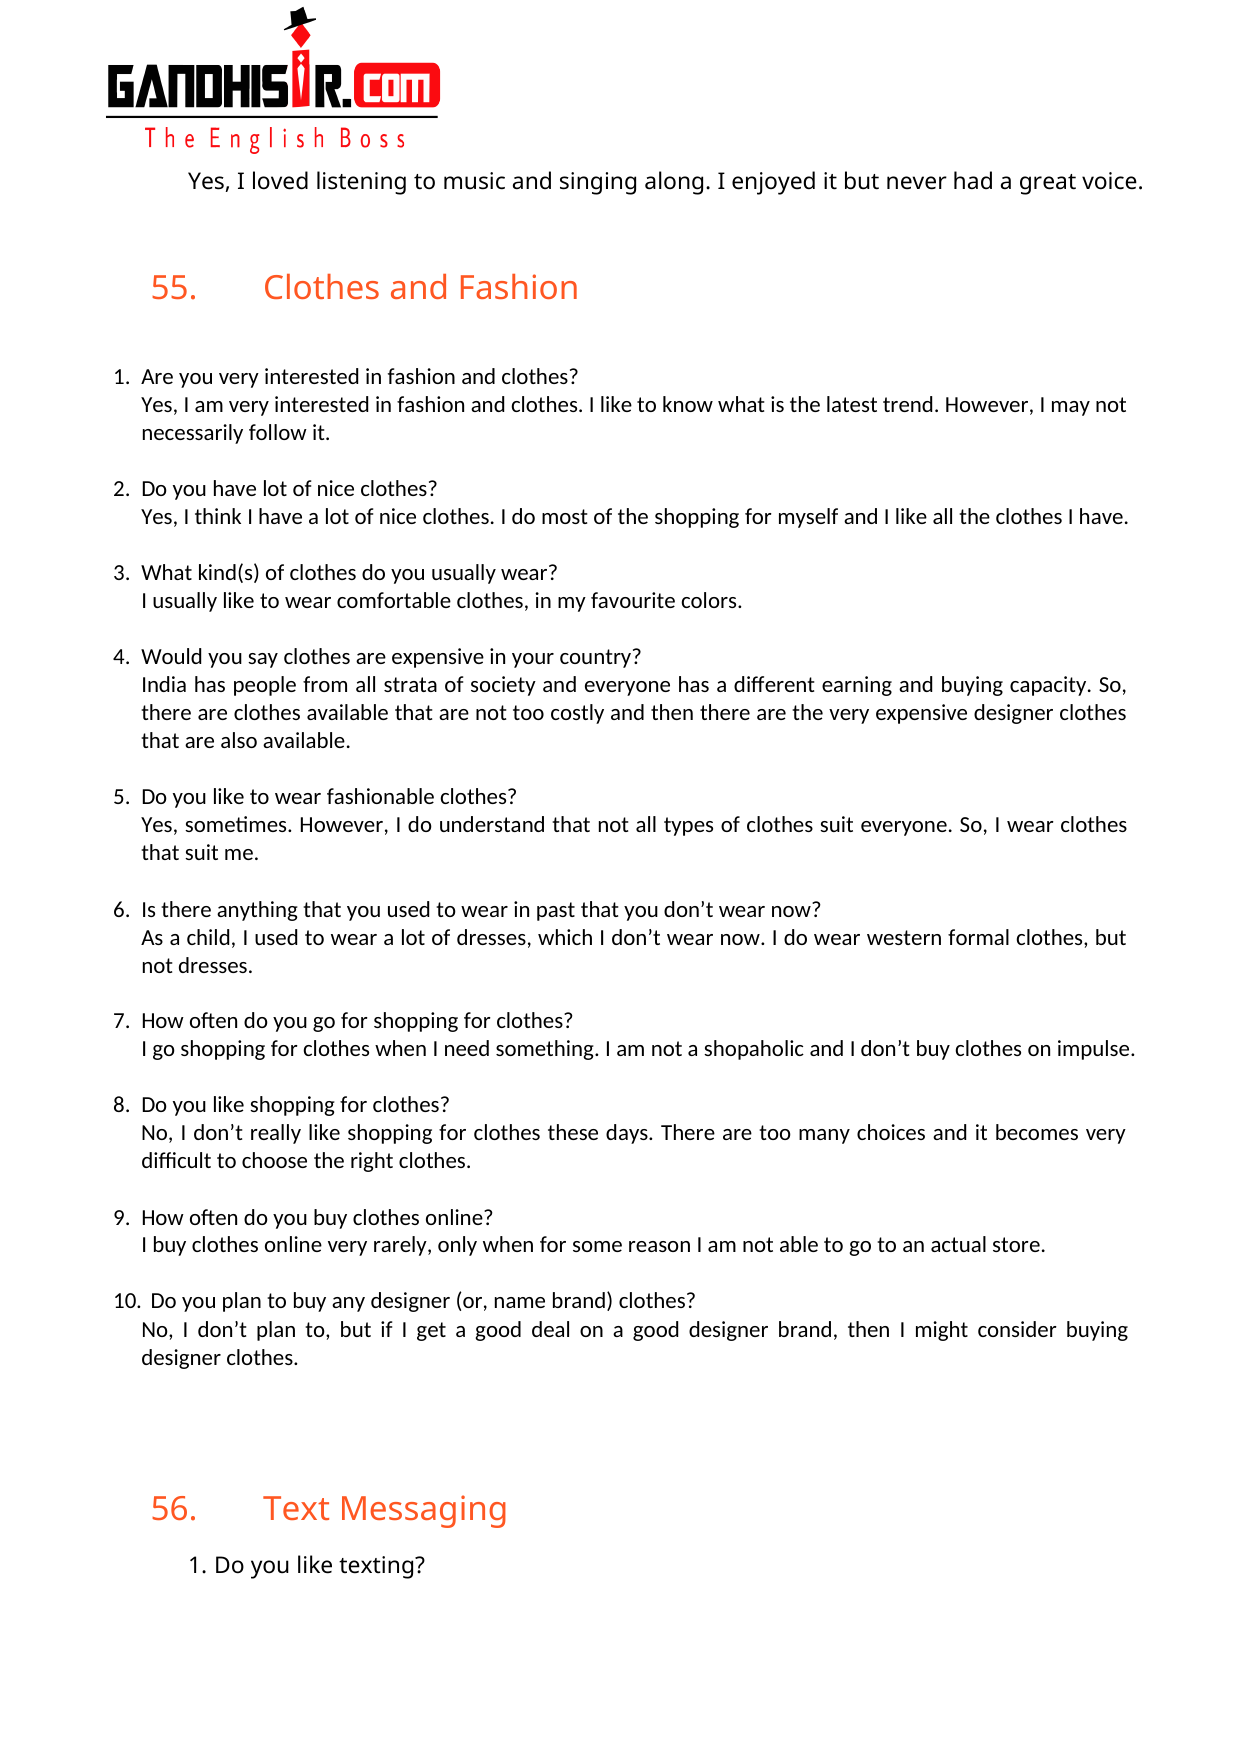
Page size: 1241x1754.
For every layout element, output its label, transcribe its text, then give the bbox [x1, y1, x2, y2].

picture [102, 1, 443, 155]
list Are you very interested in fashion and clothes? [113, 362, 1161, 390]
list What kind(s) of clothes do you usually wear? [113, 558, 1161, 586]
list Would you say clothes are expensive in your country? [113, 642, 1161, 670]
list Do you plan to buy any designer (or, name brand) clothes? [113, 1287, 1161, 1315]
list Do you have lot of nice clothes? [113, 474, 1161, 502]
list Do you like texting? [188, 1549, 1161, 1580]
text I usually like to wear comfortable clothes, in my favourite colors. [141, 586, 1161, 614]
list Is there anything that you used to wear in past that you don’t wear now? [113, 895, 1161, 923]
text Yes, I loved listening to music and singing along. I enjoyed it but never had a great voice. [188, 165, 1161, 196]
text Yes, I am very interested in fashion and clothes. I like to know what is the latest trend. However, I may not necessarily follow it. [141, 390, 1129, 446]
text I buy clothes online very rarely, only when for some reason I am not able to go to an actual store. [141, 1231, 1161, 1259]
subtitle 55. Clothes and Fashion [150, 264, 1161, 309]
text Yes, sometimes. However, I do understand that not all types of clothes suit everyone. So, I wear clothes that suit me. [141, 811, 1129, 867]
text As a child, I used to wear a lot of dresses, which I don’t wear now. I do wear western formal clothes, but not dresses. [141, 923, 1130, 979]
list Do you like to wear fashionable clothes? [113, 782, 1161, 811]
text Yes, I think I have a lot of nice clothes. I do most of the shopping for myself and I like all the clothes I have. [141, 502, 1161, 530]
text I go shopping for clothes when I need something. I am not a shopaholic and I don’t buy clothes on impulse. [141, 1034, 1161, 1062]
text No, I don’t plan to, but if I get a good deal on a good designer brand, then I might consider buying designer clothes. [141, 1315, 1129, 1371]
list Do you like shopping for clothes? [113, 1090, 1161, 1118]
text India has people from all strata of society and everyone has a different earning and buying capacity. So, there are clothes available that are not too costly and then there are the very expensive designer clothes that are also available. [141, 670, 1129, 754]
list How often do you go for shopping for clothes? [113, 1007, 1161, 1034]
list How often do you buy clothes online? [113, 1203, 1161, 1231]
text No, I don’t really like shopping for clothes these days. There are too many choices and it becomes very difficult to choose the right clothes. [141, 1118, 1129, 1174]
subtitle Text Messaging [150, 1485, 1161, 1530]
